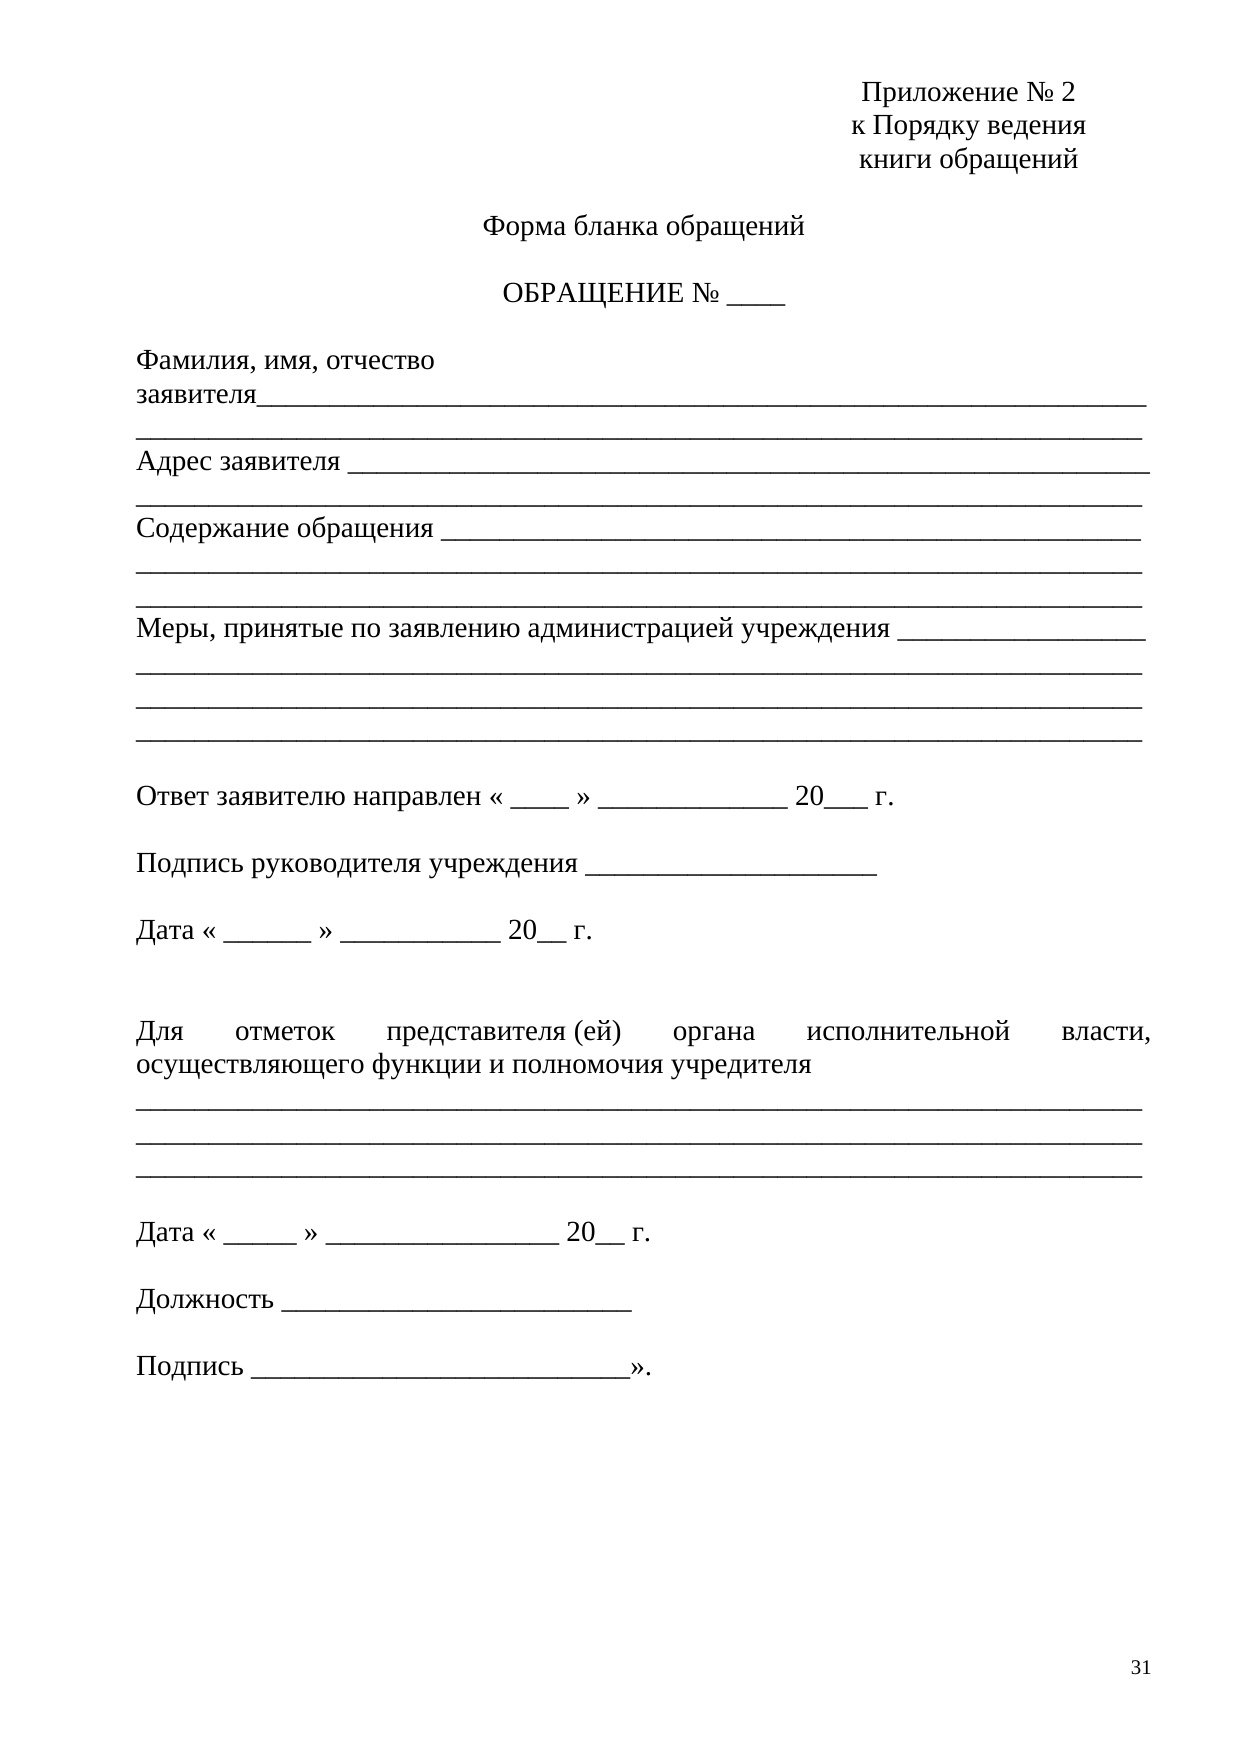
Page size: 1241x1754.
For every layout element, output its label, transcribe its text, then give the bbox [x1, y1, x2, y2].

text Дата « ______ » ___________ 20__ г. [136, 912, 1152, 946]
text _____________________________________________________________________ [136, 476, 1152, 510]
text книги обращений [786, 141, 1152, 174]
text Подпись __________________________». [136, 1348, 1152, 1382]
text _____________________________________________________________________ [136, 1080, 1152, 1114]
text Подпись руководителя учреждения ____________________ [136, 845, 1152, 879]
text Ответ заявителю направлен « ____ » _____________ 20___ г. [136, 778, 1152, 812]
text Приложение № 2 [786, 74, 1152, 107]
text _____________________________________________________________________ [136, 1114, 1152, 1147]
text Для отметок представителя (ей) органа исполнительной власти, осуществляющего функции и полномочия учредителя [136, 1013, 1152, 1080]
text Дата « _____ » ________________ 20__ г. [136, 1214, 1152, 1248]
text _______________________________________________________________________________________________________________________________________________________________________________________________________________ [136, 644, 1152, 745]
text Фамилия, имя, отчество заявителя_____________________________________________________________ _____________________________________________________________________ [136, 342, 1152, 443]
text _____________________________________________________________________ [136, 577, 1152, 611]
text _____________________________________________________________________ [136, 1147, 1152, 1181]
text Адрес заявителя _______________________________________________________ [136, 443, 1152, 476]
text к Порядку ведения [786, 107, 1152, 141]
text Должность ________________________ [136, 1281, 1152, 1315]
text Меры, принятые по заявлению администрацией учреждения _________________ [136, 611, 1152, 644]
text Содержание обращения ________________________________________________ [136, 510, 1152, 543]
text Форма бланка обращений [136, 208, 1152, 242]
text _____________________________________________________________________ [136, 543, 1152, 577]
text ОБРАЩЕНИЕ № ____ [136, 275, 1152, 309]
